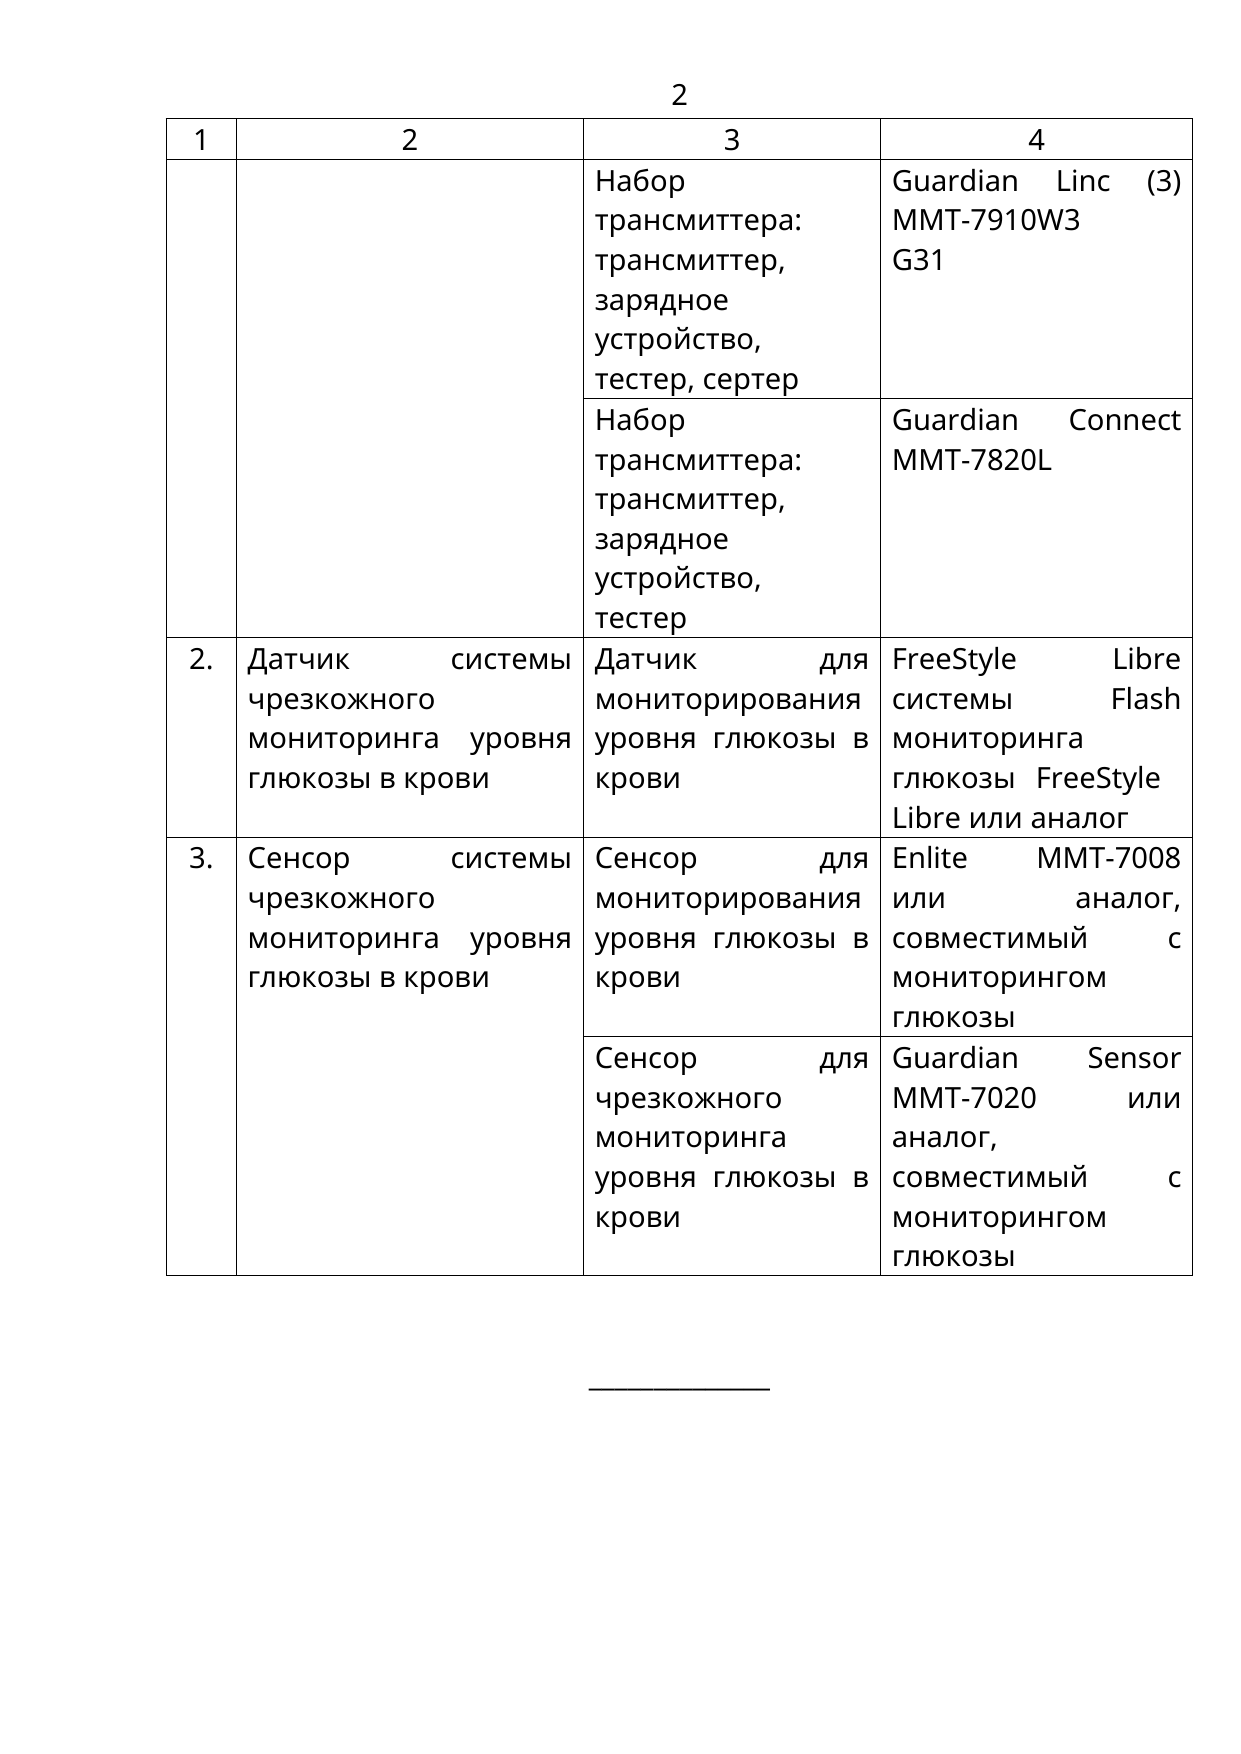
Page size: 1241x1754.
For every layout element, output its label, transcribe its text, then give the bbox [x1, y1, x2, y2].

table_cell Сенсор системы чрезкожного мониторинга уровня глюкозы в крови [237, 838, 583, 1275]
table_cell Сенсор для чрезкожного мониторинга уровня глюкозы в крови [584, 1037, 880, 1275]
table_header 3 [584, 119, 880, 159]
table_cell Guardian Connect MMT-7820L [881, 399, 1192, 637]
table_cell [584, 160, 880, 398]
table_header 4 [881, 119, 1192, 159]
table_header 2 [237, 119, 583, 159]
table_cell Guardian Linc (3) MMT-7910W3 G31 [881, 160, 1192, 398]
table_cell Сенсор для мониторирования уровня глюкозы в крови [584, 838, 880, 1036]
table_cell 2. [167, 638, 236, 837]
table_cell FreeStyle Libre системы Flash мониторинга глюкозы FreeStyle Libre или аналог [881, 638, 1192, 837]
table_header 1 [167, 119, 236, 159]
table_cell Guardian Sensor MMT-7020 или аналог, совместимый с мониторингом глюкозы [881, 1037, 1192, 1275]
table_cell 3. [167, 838, 236, 1275]
table_cell Enlite MMT-7008 или аналог, совместимый с мониторингом глюкозы [881, 838, 1192, 1036]
text ______________ [177, 1356, 1181, 1395]
table_cell Датчик системы чрезкожного мониторинга уровня глюкозы в крови [237, 638, 583, 837]
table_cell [584, 399, 880, 637]
table_cell Датчик для мониторирования уровня глюкозы в крови [584, 638, 880, 837]
